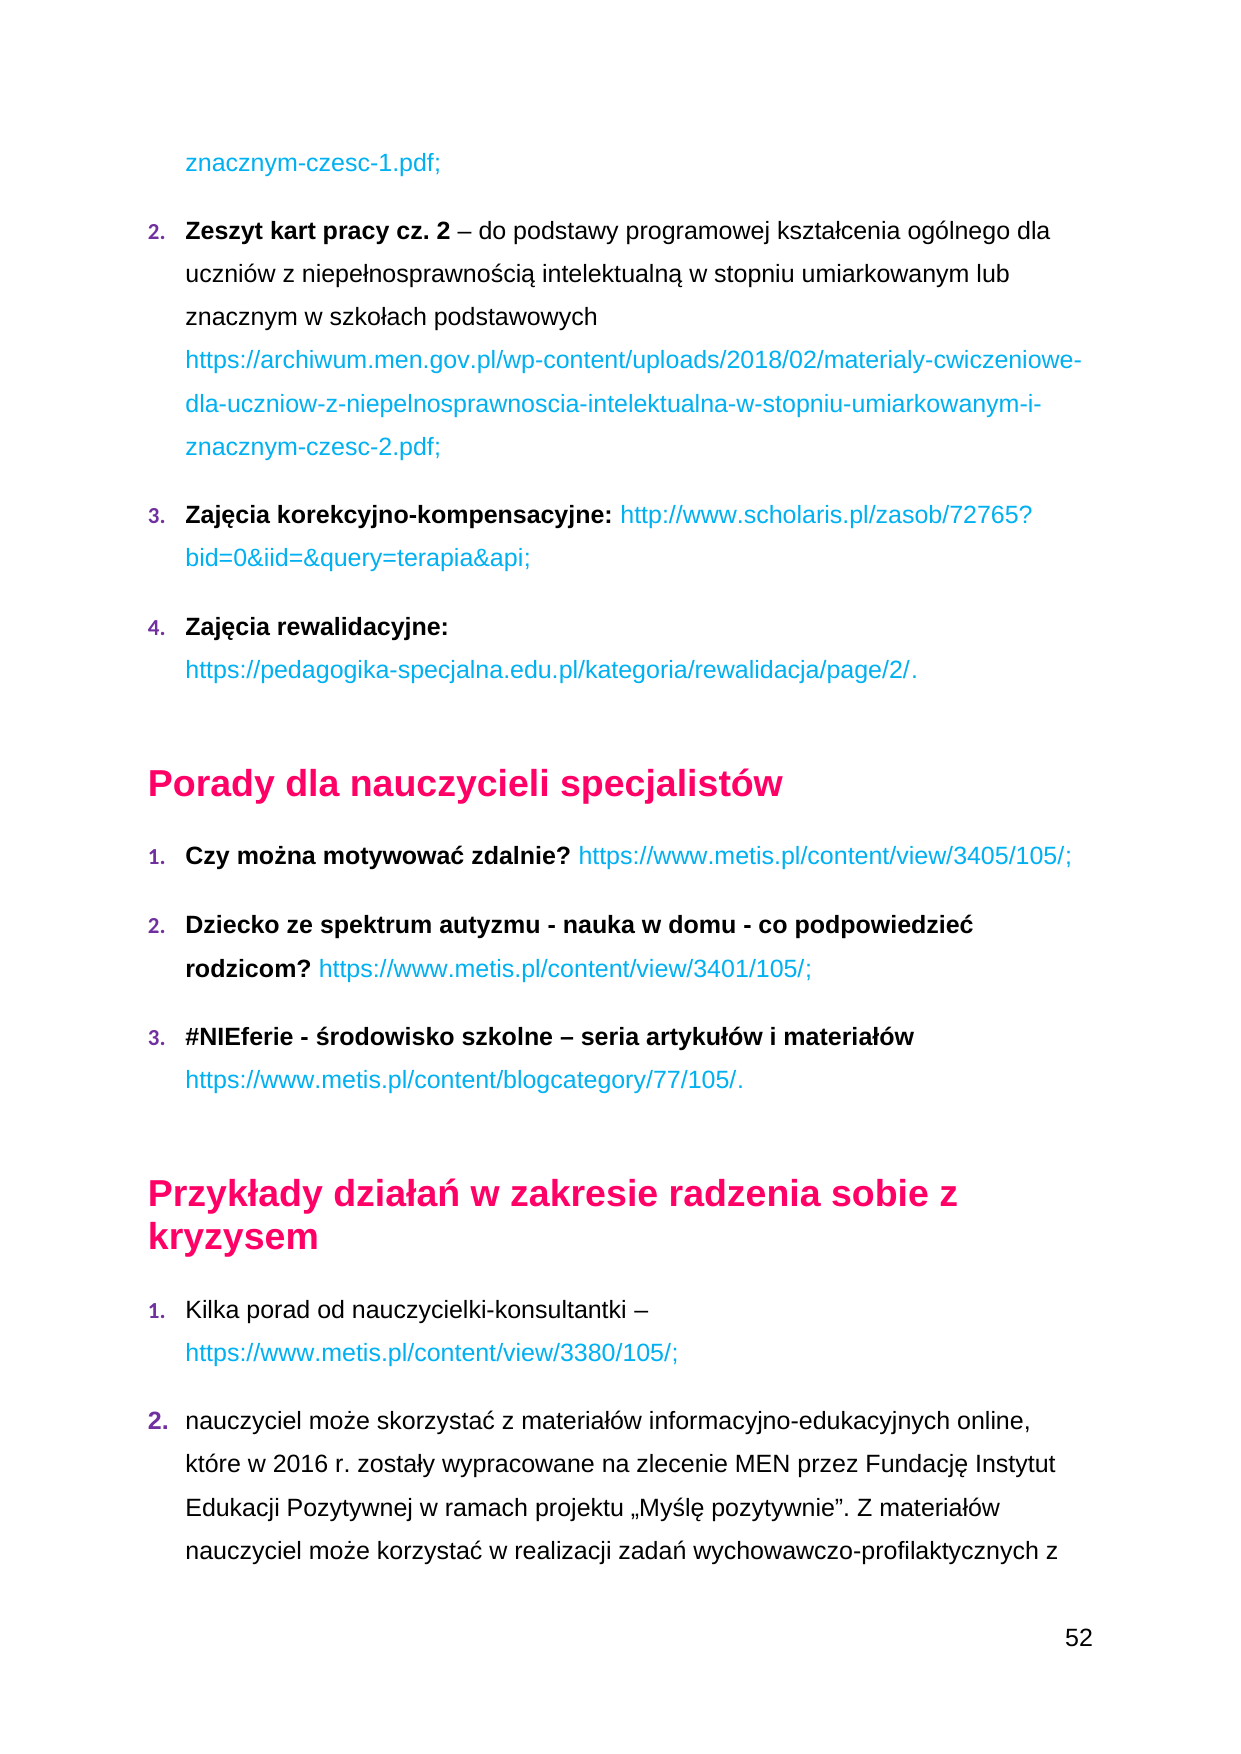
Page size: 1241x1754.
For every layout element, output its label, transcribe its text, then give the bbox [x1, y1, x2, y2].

subtitle Porady dla nauczycieli specjalistów [148, 761, 1093, 804]
text Zajęcia korekcyjno-kompensacyjne: http://www.scholaris.pl/zasob/72765?bid=0&iid=&query=terapia&api; [148, 500, 1093, 572]
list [148, 1406, 1093, 1564]
subtitle Przykłady działań w zakresie radzenia sobie z kryzysem [148, 1171, 1093, 1257]
list Kilka porad od nauczycielki-konsultantki – https://www.metis.pl/content/view/3380/105/; [148, 1295, 1093, 1367]
text Dziecko ze spektrum autyzmu - nauka w domu - co podpowiedzieć rodzicom? https://www.metis.pl/content/view/3401/105/; [148, 910, 1093, 982]
text Zajęcia rewalidacyjne: https://pedagogika-specjalna.edu.pl/kategoria/rewalidacja/page/2/. [148, 612, 1093, 684]
text Zeszyt kart pracy cz. 2 – do podstawy programowej kształcenia ogólnego dla uczniów z niepełnosprawnością intelektualną w stopniu umiarkowanym lub znacznym w szkołach podstawowych https://archiwum.men.gov.pl/wp-content/uploads/2018/02/materialy-cwiczeniowe-dla-uczniow-z-niepelnosprawnoscia-intelektualna-w-stopniu-umiarkowanym-i-znacznym-czesc-2.pdf; [148, 216, 1093, 461]
text #NIEferie - środowisko szkolne – seria artykułów i materiałów https://www.metis.pl/content/blogcategory/77/105/. [148, 1022, 1093, 1094]
list Czy można motywować zdalnie? https://www.metis.pl/content/view/3405/105/; [148, 841, 1093, 871]
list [148, 148, 1093, 176]
